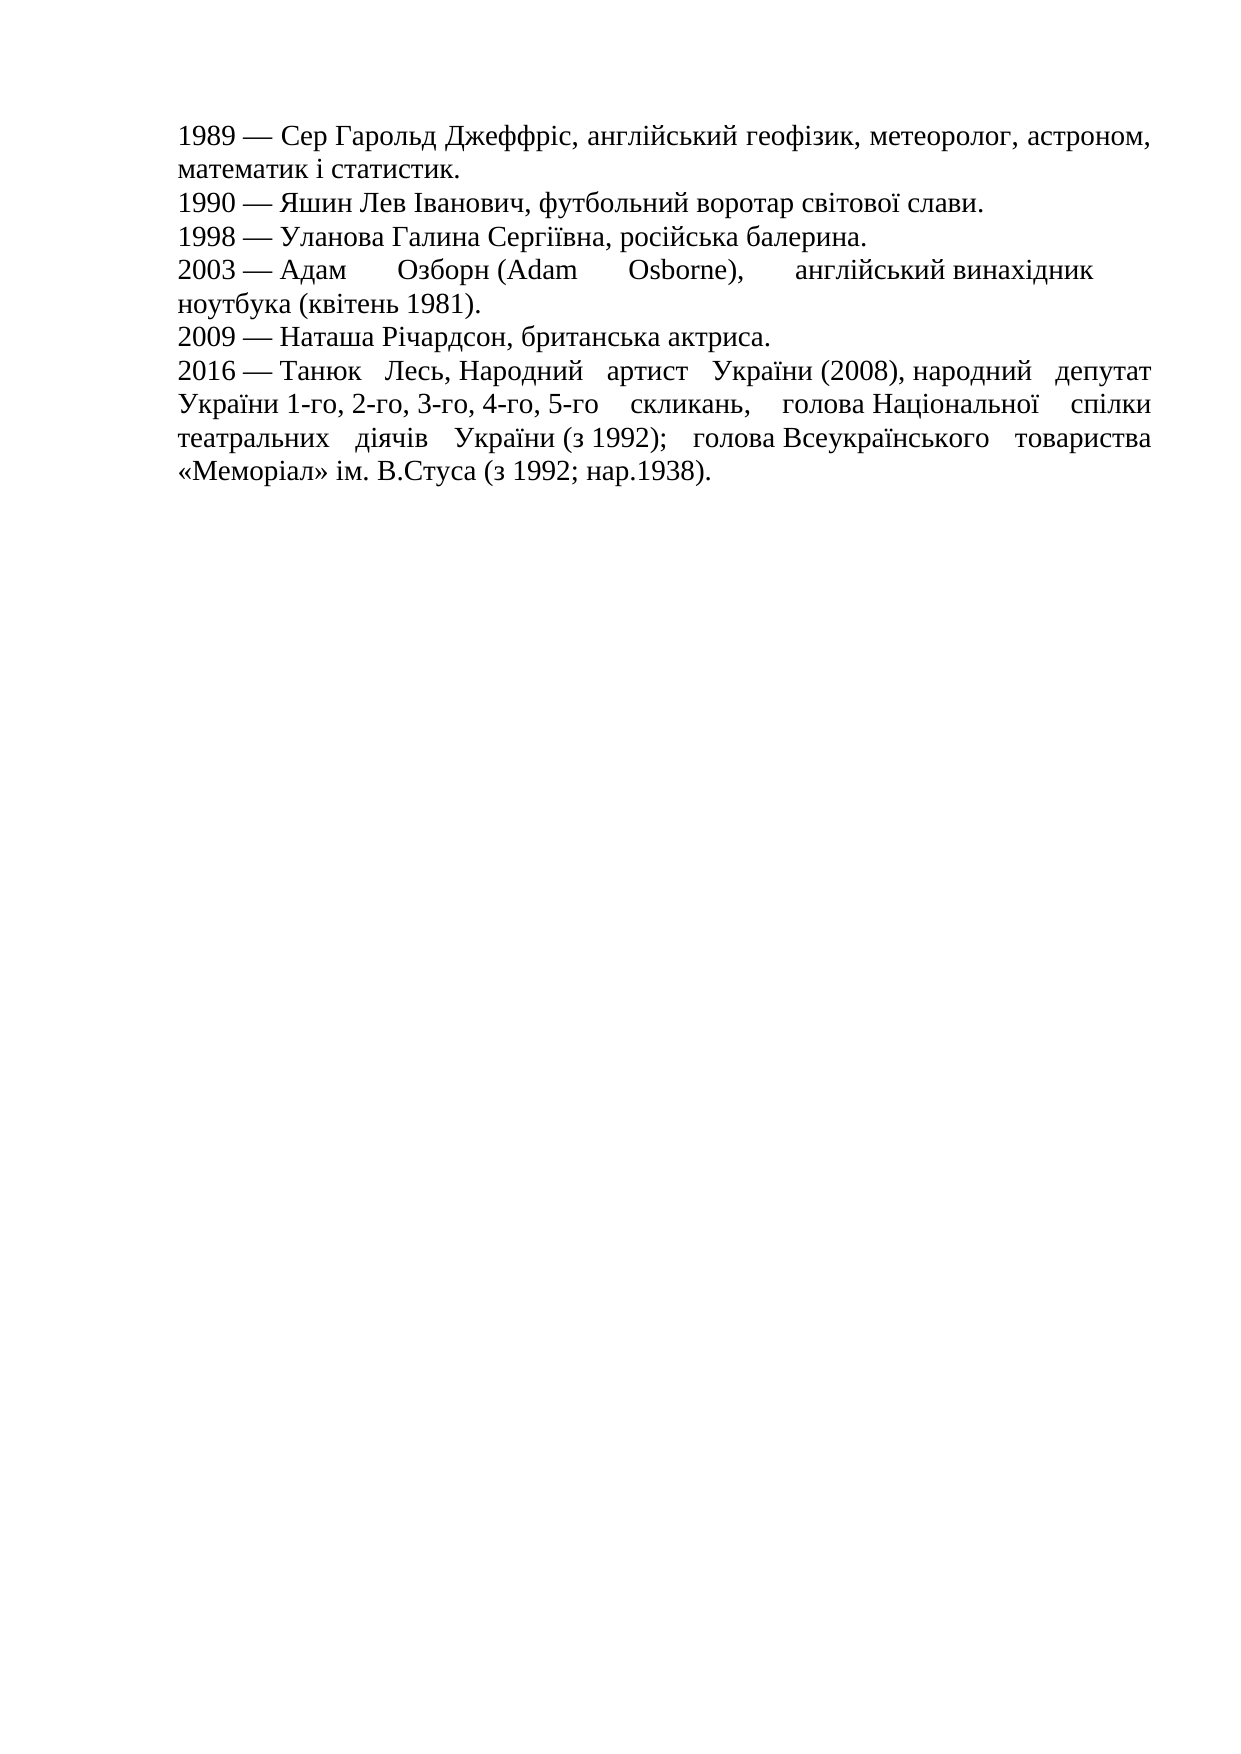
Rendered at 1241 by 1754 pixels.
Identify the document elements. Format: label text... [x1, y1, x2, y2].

text 2003 — Адам Озборн (Adam Osborne), англійський винахідник ноутбука (квітень 1981). [177, 252, 1152, 319]
text 1998 — Уланова Галина Сергіївна, російська балерина. [177, 219, 1152, 252]
text 2016 — Танюк Лесь, Народний артист України (2008), народний депутат України 1-го, 2-го, 3-го, 4-го, 5-го скликань, голова Національної спілки театральних діячів України (з 1992); голова Всеукраїнського товариства «Меморіал» ім. В.Стуса (з 1992; нар.1938). [177, 353, 1152, 487]
text 1990 — Яшин Лев Іванович, футбольний воротар світової слави. [177, 185, 1152, 219]
text 1989 — Сер Гарольд Джеффріс, англійський геофізик, метеоролог, астроном, математик і статистик. [177, 118, 1152, 185]
text 2009 — Наташа Річардсон, британська актриса. [177, 319, 1152, 353]
